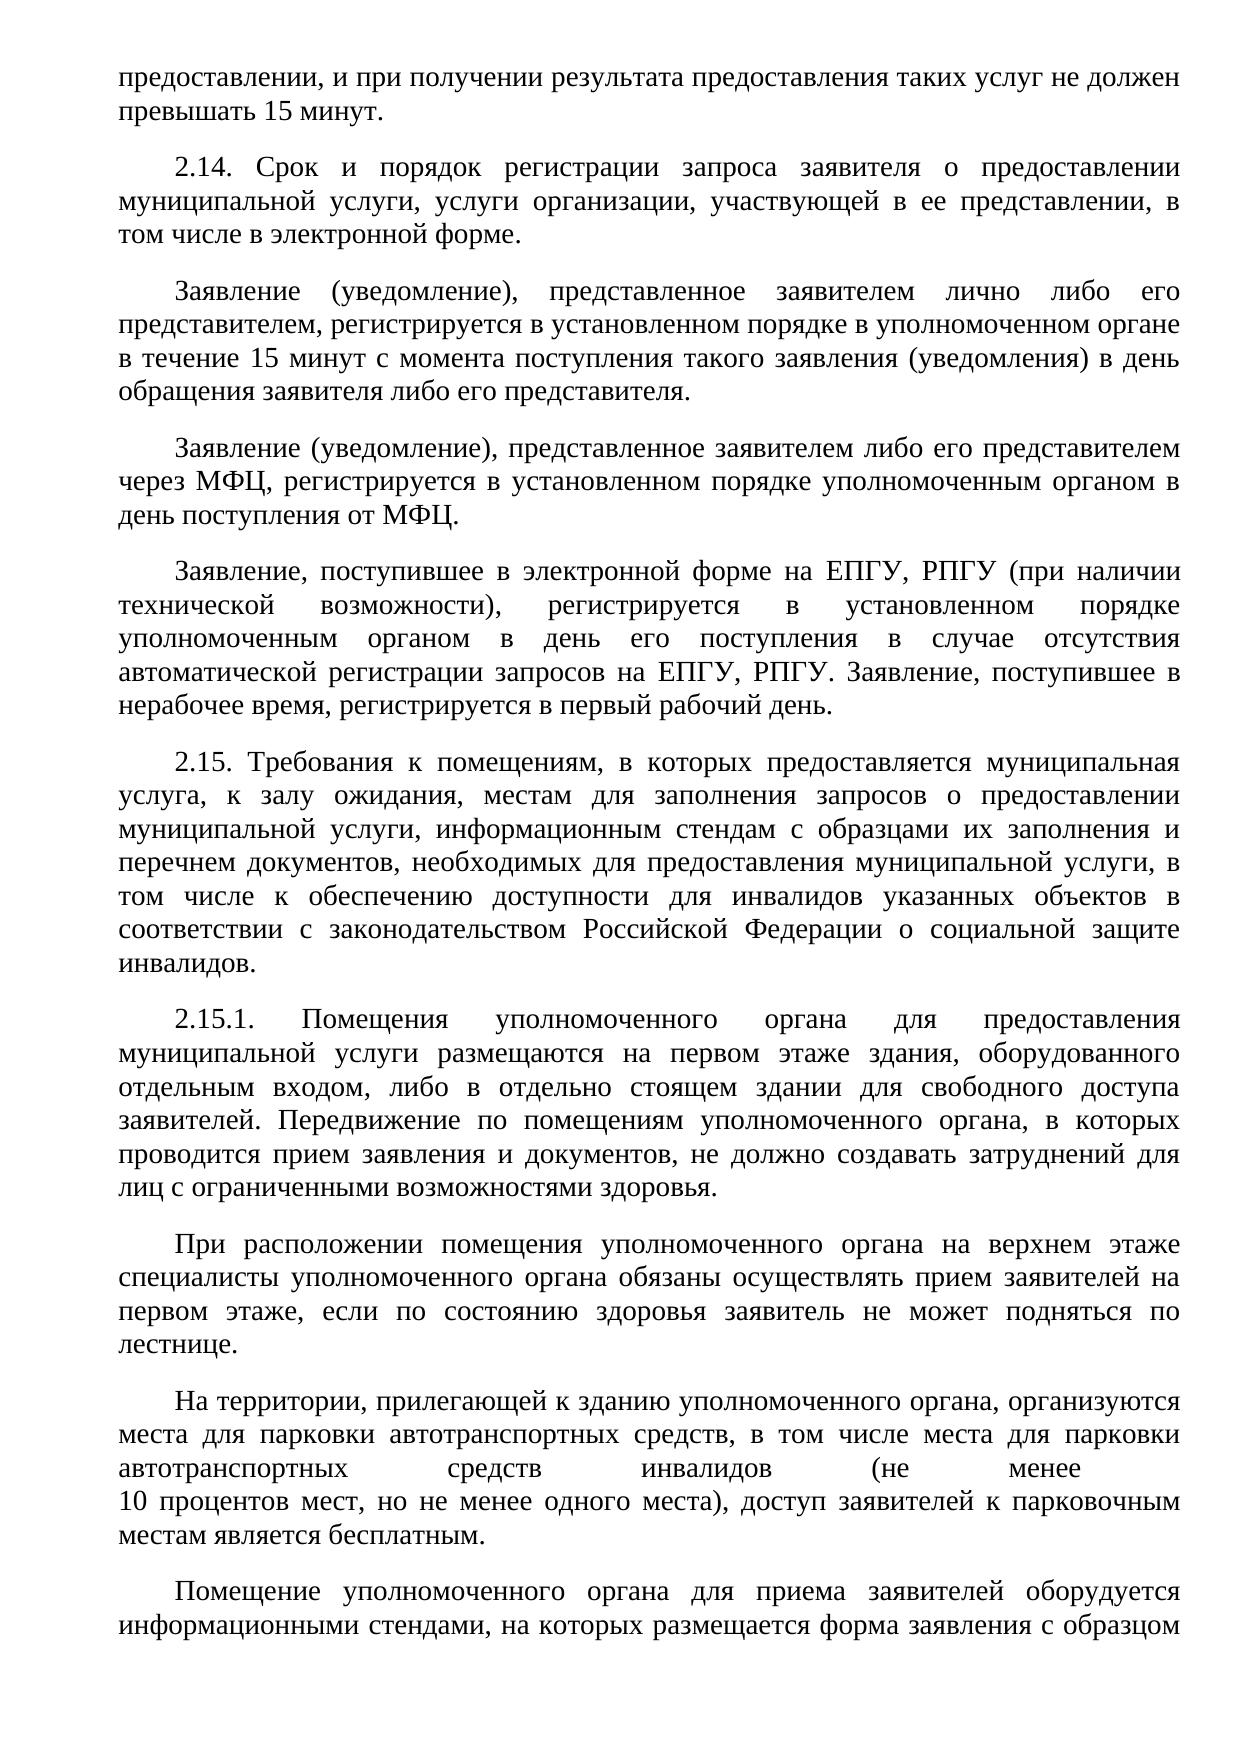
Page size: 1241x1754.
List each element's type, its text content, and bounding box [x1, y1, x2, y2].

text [118, 59, 1181, 126]
text 2.15. Требования к помещениям, в которых предоставляется муниципальная услуга, к залу ожидания, местам для заполнения запросов о предоставлении муниципальной услуги, информационным стендам с образцами их заполнения и перечнем документов, необходимых для предоставления муниципальной услуги, в том числе к обеспечению доступности для инвалидов указанных объектов в соответствии с законодательством Российской Федерации о социальной защите инвалидов. [118, 744, 1181, 979]
text Заявление (уведомление), представленное заявителем лично либо его представителем, регистрируется в установленном порядке в уполномоченном органе в течение 15 минут с момента поступления такого заявления (уведомления) в день обращения заявителя либо его представителя. [118, 273, 1181, 407]
text Заявление, поступившее в электронной форме на ЕПГУ, РПГУ (при наличии технической возможности), регистрируется в установленном порядке уполномоченным органом в день его поступления в случае отсутствия автоматической регистрации запросов на ЕПГУ, РПГУ. Заявление, поступившее в нерабочее время, регистрируется в первый рабочий день. [118, 553, 1181, 721]
text 2.15.1. Помещения уполномоченного органа для предоставления муниципальной услуги размещаются на первом этаже здания, оборудованного отдельным входом, либо в отдельно стоящем здании для свободного доступа заявителей. Передвижение по помещениям уполномоченного органа, в которых проводится прием заявления и документов, не должно создавать затруднений для лиц с ограниченными возможностями здоровья. [118, 1002, 1181, 1203]
text На территории, прилегающей к зданию уполномоченного органа, организуются места для парковки автотранспортных средств, в том числе места для парковки автотранспортных средств инвалидов (не менее 10 процентов мест, но не менее одного места), доступ заявителей к парковочным местам является бесплатным. [118, 1383, 1181, 1551]
text 2.14. Срок и порядок регистрации запроса заявителя о предоставлении муниципальной услуги, услуги организации, участвующей в ее представлении, в том числе в электронной форме. [118, 149, 1181, 250]
text При расположении помещения уполномоченного органа на верхнем этаже специалисты уполномоченного органа обязаны осуществлять прием заявителей на первом этаже, если по состоянию здоровья заявитель не может подняться по лестнице. [118, 1226, 1181, 1360]
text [118, 1573, 1181, 1641]
text Заявление (уведомление), представленное заявителем либо его представителем через МФЦ, регистрируется в установленном порядке уполномоченным органом в день поступления от МФЦ. [118, 430, 1181, 530]
